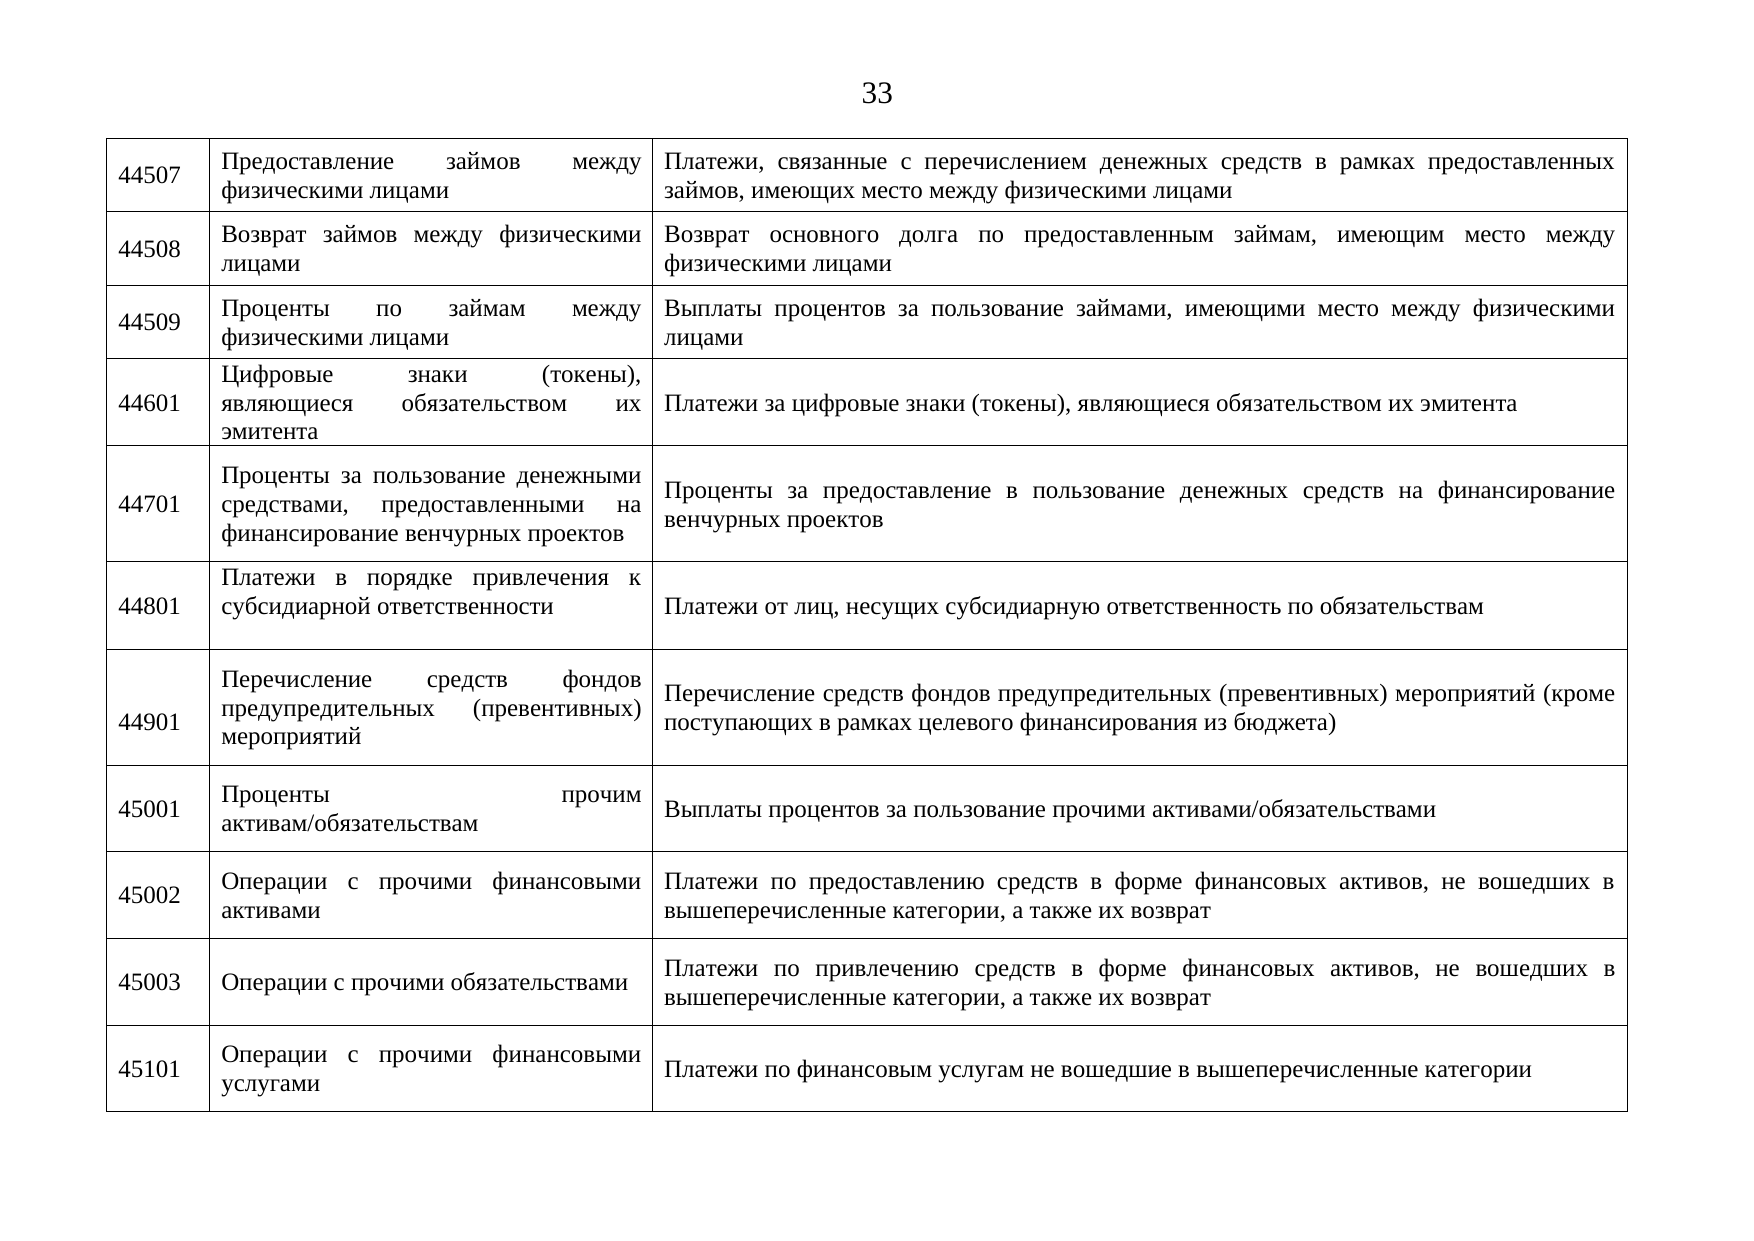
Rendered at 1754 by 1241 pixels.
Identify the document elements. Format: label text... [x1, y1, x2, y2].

table_cell Цифровые знаки (токены), являющиеся обязательством их эмитента [210, 359, 652, 445]
table_cell Проценты прочим активам/обязательствам [210, 766, 652, 851]
table_cell Платежи по привлечению средств в форме финансовых активов, не вошедших в вышеперечисленные категории, а также их возврат [653, 939, 1627, 1024]
table_cell 44801 [107, 562, 209, 648]
table_cell 44508 [107, 212, 209, 284]
table_cell Проценты за предоставление в пользование денежных средств на финансирование венчурных проектов [653, 446, 1627, 561]
table_cell Возврат основного долга по предоставленным займам, имеющим место между физическими лицами [653, 212, 1627, 284]
table_cell Платежи, связанные с перечислением денежных средств в рамках предоставленных займов, имеющих место между физическими лицами [653, 139, 1627, 211]
table_cell Платежи в порядке привлечения к субсидиарной ответственности [210, 562, 652, 648]
table_cell Проценты за пользование денежными средствами, предоставленными на финансирование венчурных проектов [210, 446, 652, 561]
table_cell Платежи от лиц, несущих субсидиарную ответственность по обязательствам [653, 562, 1627, 648]
table_cell Платежи по финансовым услугам не вошедшие в вышеперечисленные категории [653, 1026, 1627, 1111]
table_cell 45101 [107, 1026, 209, 1111]
table_cell Выплаты процентов за пользование займами, имеющими место между физическими лицами [653, 286, 1627, 358]
table_cell Операции с прочими финансовыми услугами [210, 1026, 652, 1111]
table_cell 44509 [107, 286, 209, 358]
table_cell Операции с прочими финансовыми активами [210, 852, 652, 938]
table_cell Платежи за цифровые знаки (токены), являющиеся обязательством их эмитента [653, 359, 1627, 445]
table_cell Проценты по займам между физическими лицами [210, 286, 652, 358]
table_cell Перечисление средств фондов предупредительных (превентивных) мероприятий (кроме поступающих в рамках целевого финансирования из бюджета) [653, 650, 1627, 764]
table_cell 44507 [107, 139, 209, 211]
table_cell 45002 [107, 852, 209, 938]
table_cell Выплаты процентов за пользование прочими активами/обязательствами [653, 766, 1627, 851]
table_cell Перечисление средств фондов предупредительных (превентивных) мероприятий [210, 650, 652, 764]
table_cell 44601 [107, 359, 209, 445]
table_cell 45003 [107, 939, 209, 1024]
table_cell Операции с прочими обязательствами [210, 939, 652, 1024]
table_cell 45001 [107, 766, 209, 851]
table_cell 44901 [107, 650, 209, 764]
table_cell 44701 [107, 446, 209, 561]
table_cell Предоставление займов между физическими лицами [210, 139, 652, 211]
table_cell Платежи по предоставлению средств в форме финансовых активов, не вошедших в вышеперечисленные категории, а также их возврат [653, 852, 1627, 938]
table_cell Возврат займов между физическими лицами [210, 212, 652, 284]
